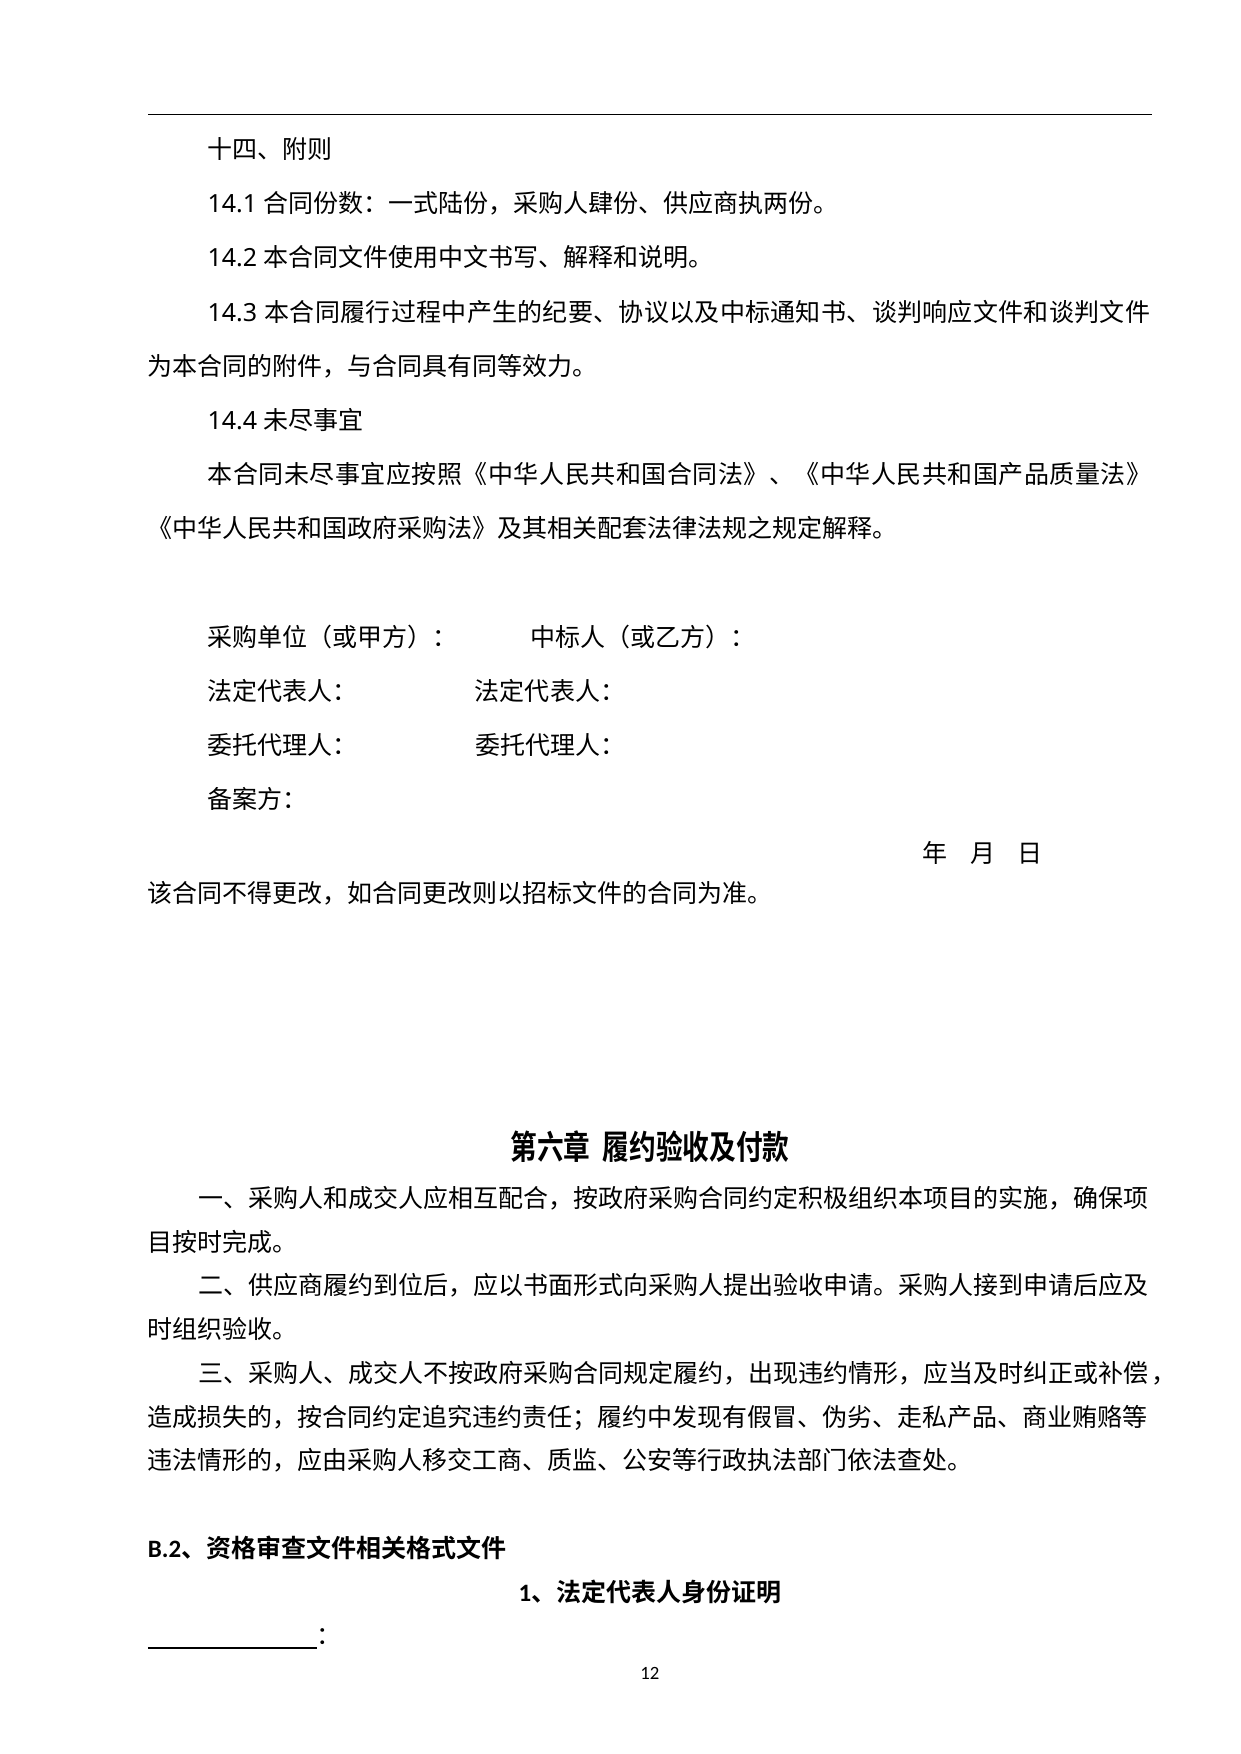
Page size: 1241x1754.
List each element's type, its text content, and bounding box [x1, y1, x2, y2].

text ： [148, 1610, 1152, 1653]
text 三、采购人、成交人不按政府采购合同规定履约，出现违约情形，应当及时纠正或补偿，造成损失的，按合同约定追究违约责任；履约中发现有假冒、伪劣、走私产品、商业贿赂等违法情形的，应由采购人移交工商、质监、公安等行政执法部门依法查处。 [148, 1347, 1152, 1478]
text 第六章 履约验收及付款 [148, 1110, 1152, 1172]
text 14.4 未尽事宜 [148, 386, 1152, 440]
text 该合同不得更改，如合同更改则以招标文件的合同为准。 [148, 873, 1152, 910]
text 14.1 合同份数：一式陆份，采购人肆份、供应商执两份。 [148, 169, 1152, 223]
text 法定代表人： 法定代表人： [148, 657, 1152, 711]
text 备案方： [148, 765, 1152, 819]
text B.2、资格审查文件相关格式文件 [148, 1522, 1152, 1566]
text 年 月 日 [148, 819, 1152, 873]
text 十四、附则 [148, 115, 1152, 169]
text 14.2 本合同文件使用中文书写、解释和说明。 [148, 223, 1152, 278]
text 采购单位（或甲方）： 中标人（或乙方）： [148, 603, 1152, 657]
text 一、采购人和成交人应相互配合，按政府采购合同约定积极组织本项目的实施，确保项目按时完成。 [148, 1172, 1152, 1260]
text 委托代理人： 委托代理人： [148, 711, 1152, 765]
text 14.3 本合同履行过程中产生的纪要、协议以及中标通知书、谈判响应文件和谈判文件为本合同的附件，与合同具有同等效力。 [148, 278, 1152, 386]
text 1、法定代表人身份证明 [148, 1566, 1152, 1610]
text 本合同未尽事宜应按照《中华人民共和国合同法》、《中华人民共和国产品质量法》、《中华人民共和国政府采购法》及其相关配套法律法规之规定解释。 [148, 440, 1152, 548]
text 二、供应商履约到位后，应以书面形式向采购人提出验收申请。采购人接到申请后应及时组织验收。 [148, 1260, 1152, 1347]
